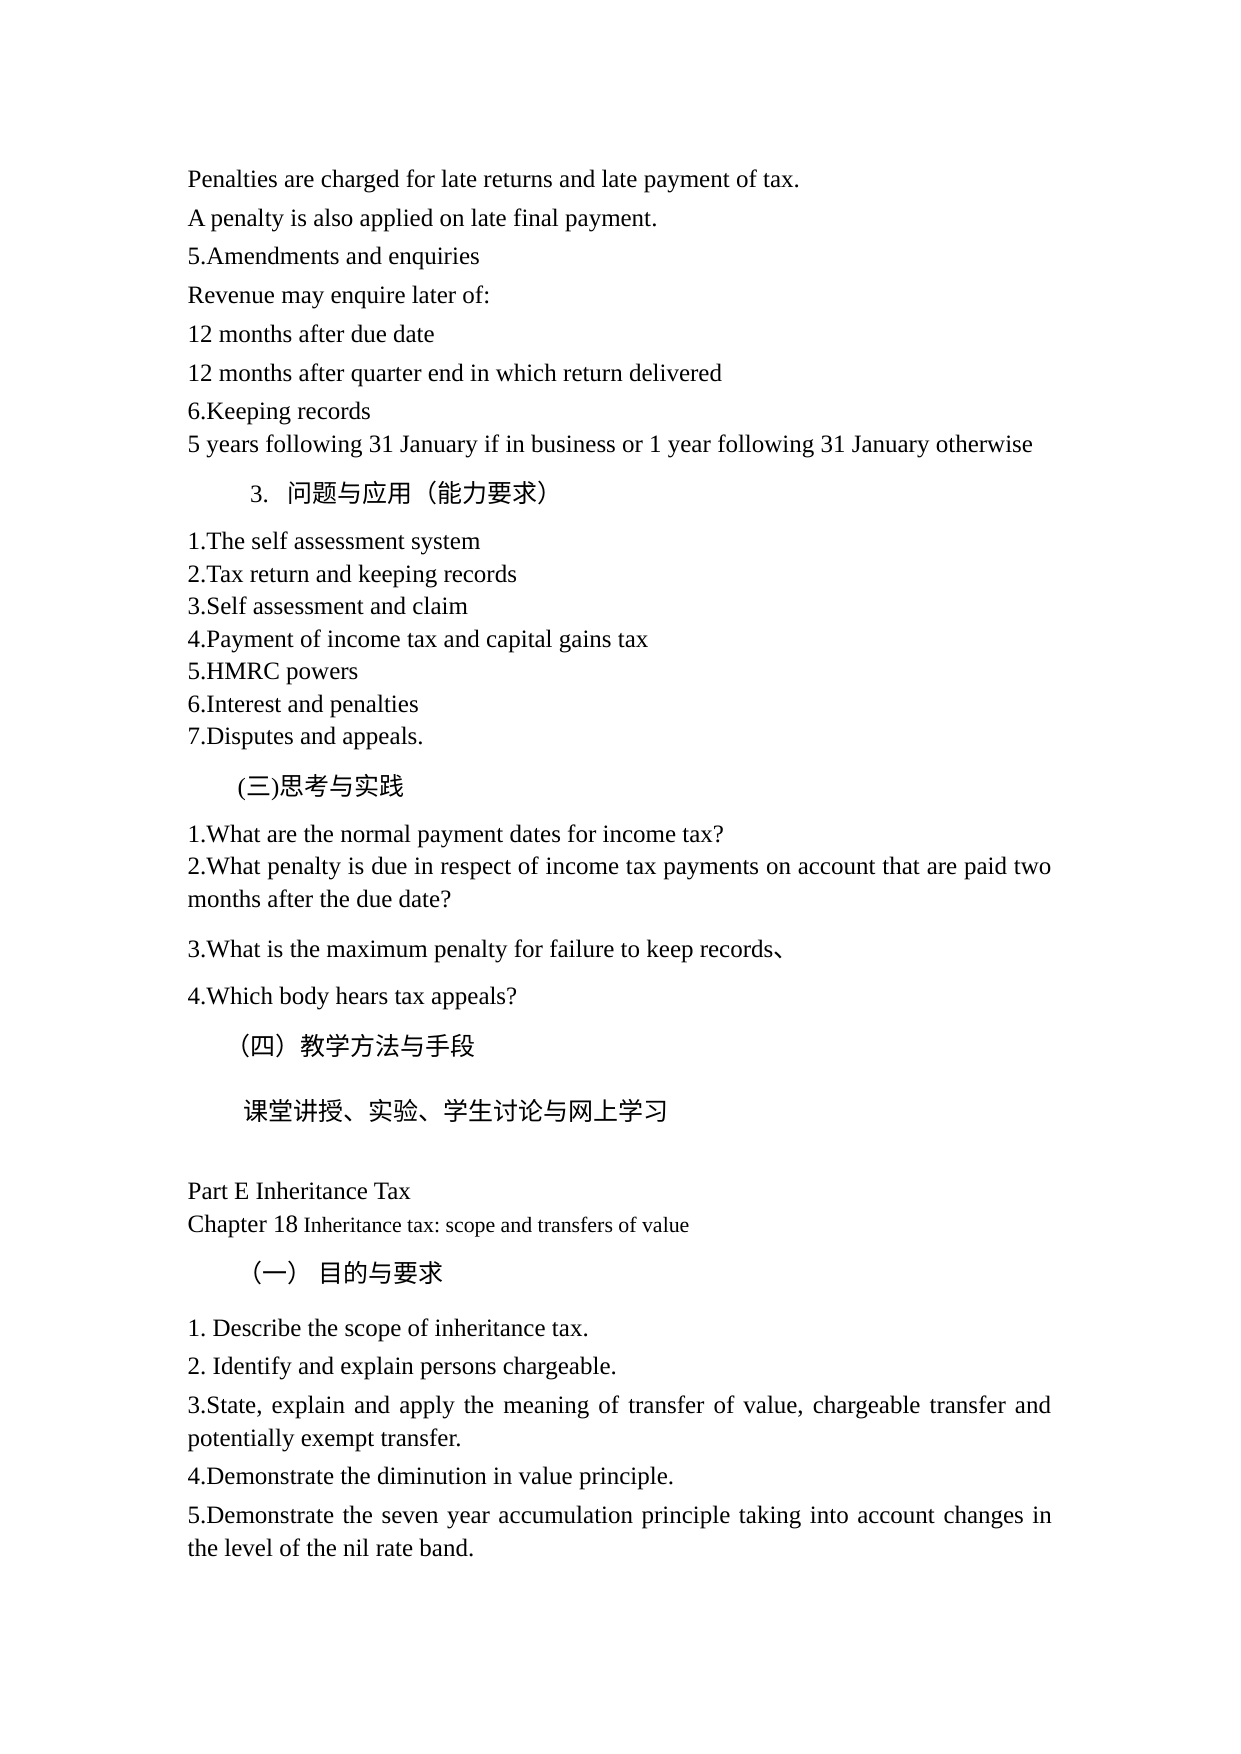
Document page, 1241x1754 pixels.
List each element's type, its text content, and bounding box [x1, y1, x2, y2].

list Tax return and keeping records [187, 557, 1053, 589]
text 5.Demonstrate the seven year accumulation principle taking into account changes in the level of the nil rate band. [187, 1498, 1053, 1563]
text A penalty is also applied on late final payment. [187, 201, 1053, 233]
text 6.Keeping records [187, 394, 1053, 427]
text 5.Amendments and enquiries [187, 239, 1053, 272]
text Revenue may enquire later of: [187, 278, 1053, 311]
text 3.What is the maximum penalty for failure to keep records、 [187, 914, 1053, 979]
text 课堂讲授、实验、学生讨论与网上学习 [244, 1077, 1053, 1142]
list Interest and penalties [187, 687, 1053, 719]
list Disputes and appeals. [187, 719, 1053, 752]
text 2. Identify and explain persons chargeable. [187, 1349, 1053, 1382]
text 2.What penalty is due in respect of income tax payments on account that are paid two months after the due date? [187, 849, 1053, 914]
list 问题与应用（能力要求） [250, 459, 1053, 524]
text Chapter 18 Inheritance tax: scope and transfers of value [187, 1207, 1053, 1239]
text 12 months after quarter end in which return delivered [187, 356, 1053, 388]
text 1.What are the normal payment dates for income tax? [187, 817, 1053, 849]
list HMRC powers [187, 654, 1053, 687]
text 1. Describe the scope of inheritance tax. [187, 1311, 1053, 1343]
text 3.State, explain and apply the meaning of transfer of value, chargeable transfer and potentially exempt transfer. [187, 1388, 1053, 1453]
text 5 years following 31 January if in business or 1 year following 31 January otherwise [187, 427, 1053, 459]
text （四）教学方法与手段 [187, 1012, 1053, 1077]
list Payment of income tax and capital gains tax [187, 622, 1053, 654]
list 目的与要求 [237, 1239, 1053, 1304]
text 4.Demonstrate the diminution in value principle. [187, 1459, 1053, 1492]
text (三)思考与实践 [187, 752, 1053, 817]
list The self assessment system [187, 524, 1053, 557]
text 4.Which body hears tax appeals? [187, 979, 1053, 1012]
text 12 months after due date [187, 317, 1053, 349]
text Part E Inheritance Tax [187, 1174, 1053, 1207]
list Self assessment and claim [187, 589, 1053, 622]
text Penalties are charged for late returns and late payment of tax. [187, 162, 1053, 194]
